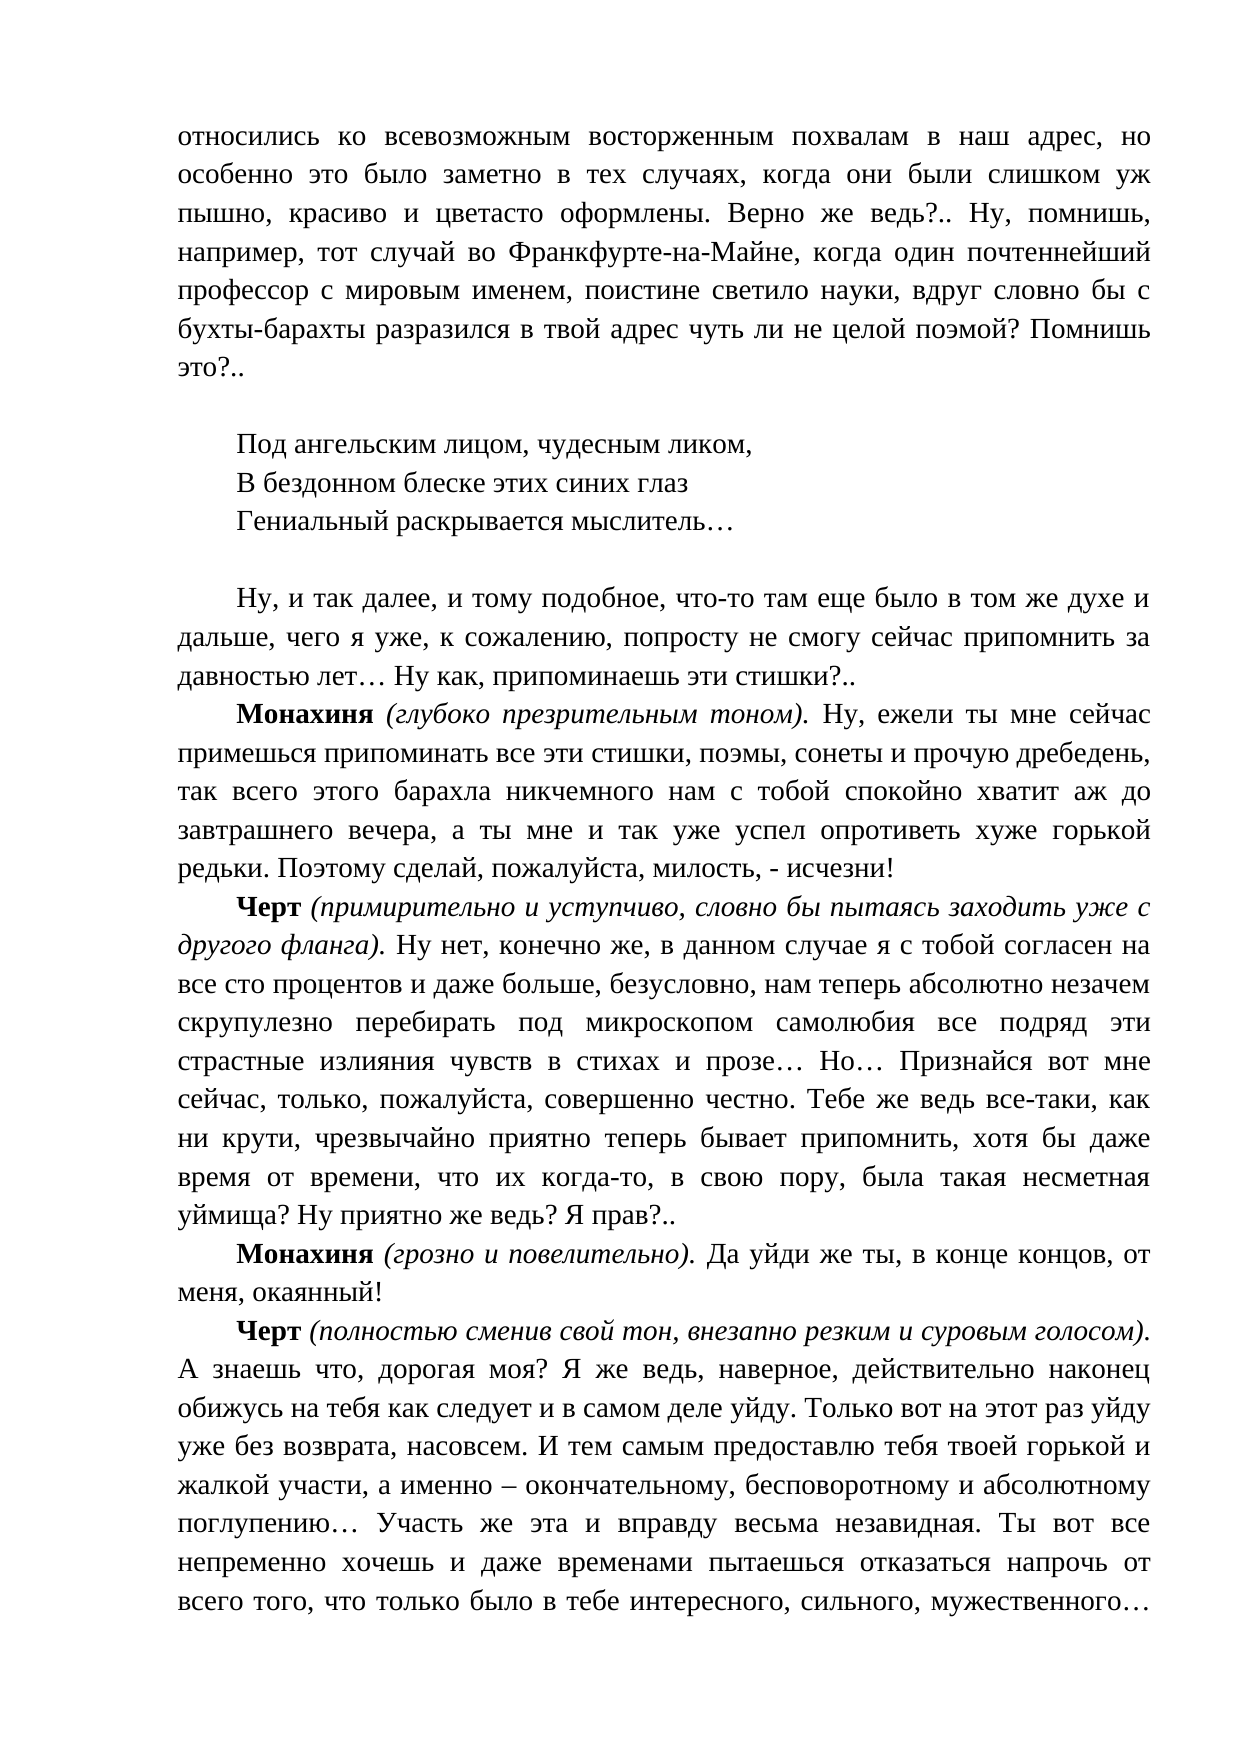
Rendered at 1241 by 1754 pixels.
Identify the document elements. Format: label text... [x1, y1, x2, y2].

text Монахиня (грозно и повелительно). Да уйди же ты, в конце концов, от меня, окаянный! [177, 1236, 1152, 1308]
text Ну, и так далее, и тому подобное, что-то там еще было в том же духе и дальше, чего я уже, к сожалению, попросту не смогу сейчас припомнить за давностью лет… Ну как, припоминаешь эти стишки?.. [177, 581, 1152, 691]
text Гениальный раскрывается мыслитель… [177, 503, 1152, 537]
text В бездонном блеске этих синих глаз [177, 465, 1152, 498]
text Под ангельским лицом, чудесным ликом, [177, 426, 1152, 460]
text Монахиня (глубоко презрительным тоном). Ну, ежели ты мне сейчас примешься припоминать все эти стишки, поэмы, сонеты и прочую дребедень, так всего этого барахла никчемного нам с тобой спокойно хватит аж до завтрашнего вечера, а ты мне и так уже успел опротиветь хуже горькой редьки. Поэтому сделай, пожалуйста, милость, - исчезни! [177, 696, 1152, 884]
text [177, 1313, 1152, 1616]
text Черт (примирительно и уступчиво, словно бы пытаясь заходить уже с другого фланга). Ну нет, конечно же, в данном случае я с тобой согласен на все сто процентов и даже больше, безусловно, нам теперь абсолютно незачем скрупулезно перебирать под микроскопом самолюбия все подряд эти страстные излияния чувств в стихах и прозе… Но… Признайся вот мне сейчас, только, пожалуйста, совершенно честно. Тебе же ведь все-таки, как ни крути, чрезвычайно приятно теперь бывает припомнить, хотя бы даже время от времени, что их когда-то, в свою пору, была такая несметная уймища? Ну приятно же ведь? Я прав?.. [177, 889, 1152, 1231]
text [177, 118, 1152, 383]
